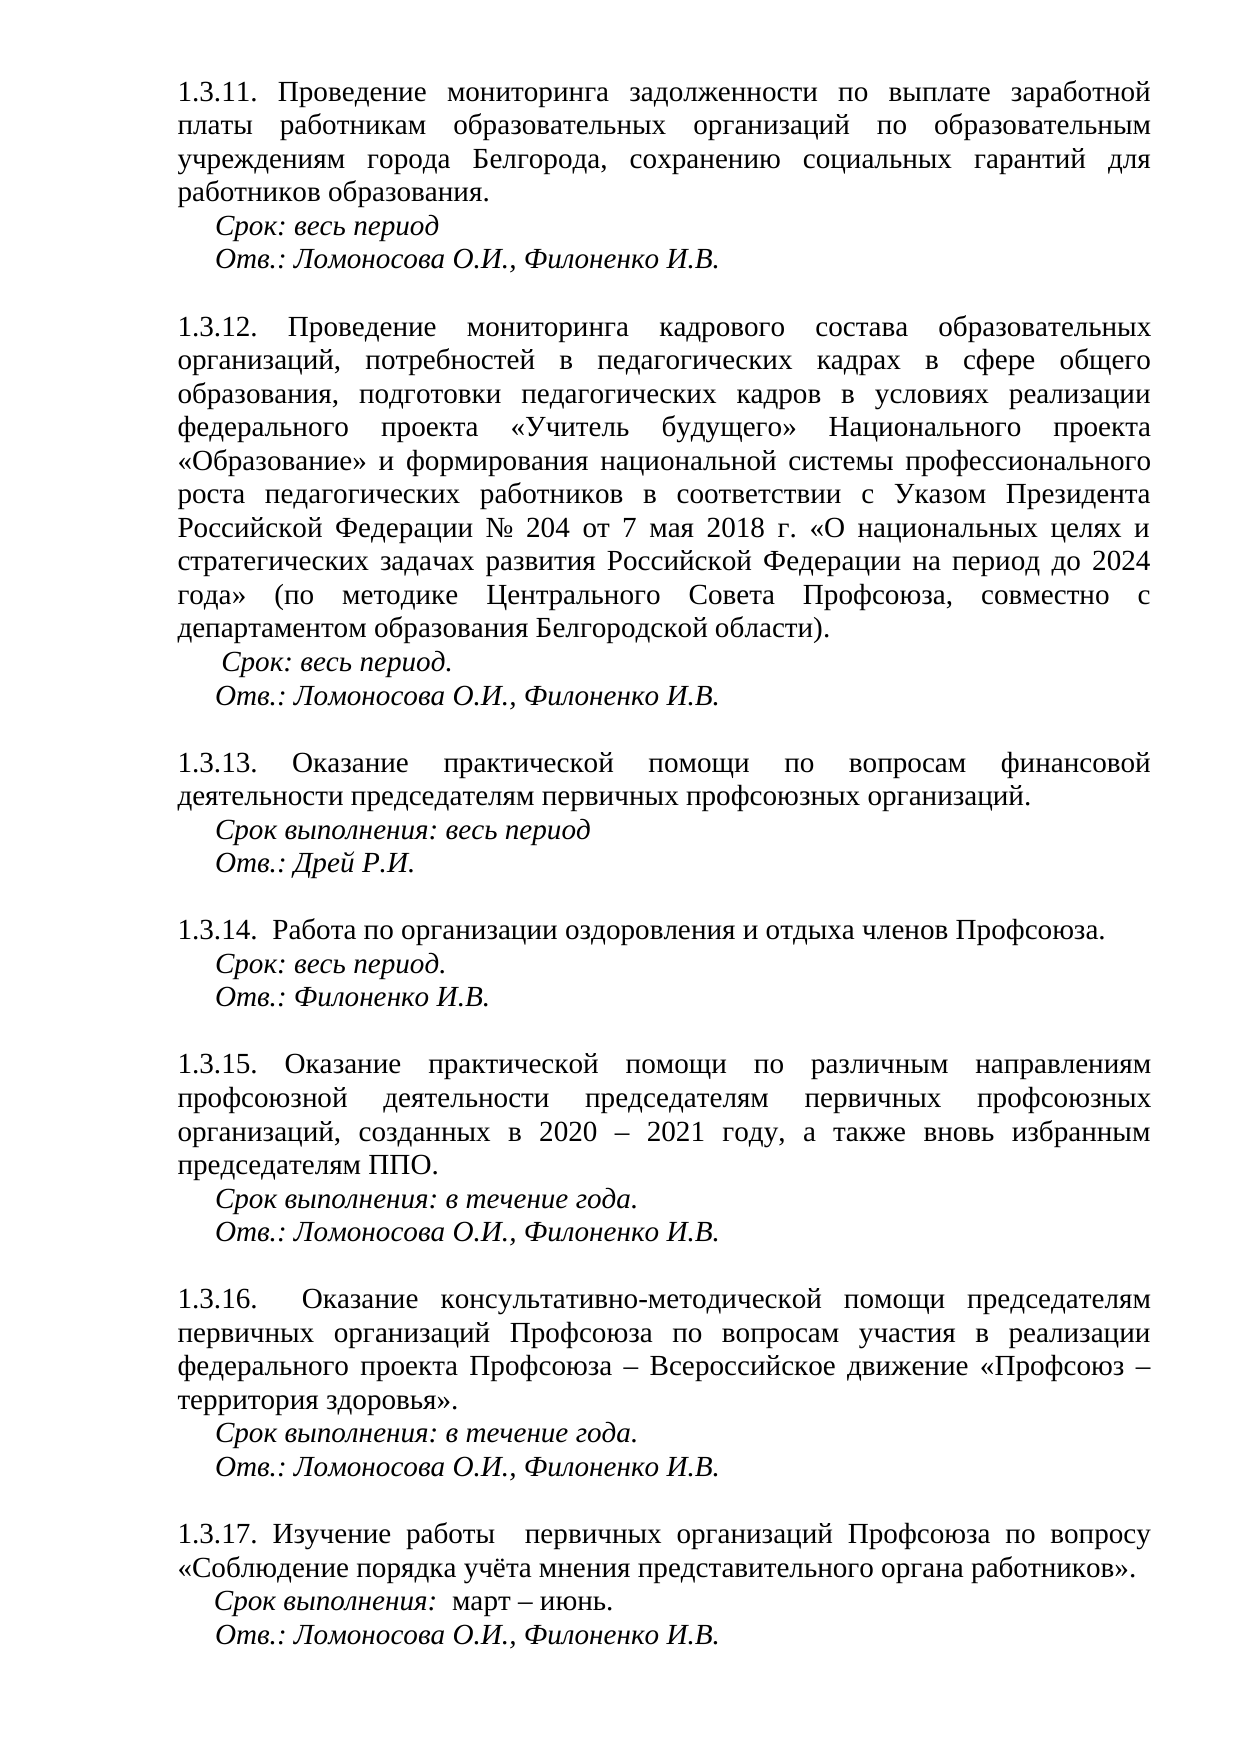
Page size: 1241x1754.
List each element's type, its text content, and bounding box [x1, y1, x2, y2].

text Отв.: Ломоносова О.И., Филоненко И.В. [177, 1617, 1152, 1650]
text 1.3.14. Работа по организации оздоровления и отдыха членов Профсоюза. [177, 912, 1152, 946]
text 1.3.17. Изучение работы первичных организаций Профсоюза по вопросу «Соблюдение порядка учёта мнения представительного органа работников». [177, 1516, 1152, 1583]
text Срок выполнения: весь период [177, 812, 1152, 845]
text Отв.: Ломоносова О.И., Филоненко И.В. [177, 242, 1152, 275]
text 1.3.15. Оказание практической помощи по различным направлениям профсоюзной деятельности председателям первичных профсоюзных организаций, созданных в 2020 – 2021 году, а также вновь избранным председателям ППО. [177, 1047, 1152, 1181]
text 1.3.11. Проведение мониторинга задолженности по выплате заработной платы работникам образовательных организаций по образовательным учреждениям города Белгорода, сохранению социальных гарантий для работников образования. [177, 74, 1152, 208]
text 1.3.16. Оказание консультативно-методической помощи председателям первичных организаций Профсоюза по вопросам участия в реализации федерального проекта Профсоюза – Всероссийское движение «Профсоюз – территория здоровья». [177, 1281, 1152, 1416]
text Срок выполнения: в течение года. [177, 1181, 1152, 1214]
text Отв.: Ломоносова О.И., Филоненко И.В. [177, 1214, 1152, 1248]
text Срок: весь период [177, 208, 1152, 242]
text 1.3.12. Проведение мониторинга кадрового состава образовательных организаций, потребностей в педагогических кадрах в сфере общего образования, подготовки педагогических кадров в условиях реализации федерального проекта «Учитель будущего» Национального проекта «Образование» и формирования национальной системы профессионального роста педагогических работников в соответствии с Указом Президента Российской Федерации № 204 от 7 мая 2018 г. «О национальных целях и стратегических задачах развития Российской Федерации на период до 2024 года» (по методике Центрального Совета Профсоюза, совместно с департаментом образования Белгородской области). [177, 309, 1152, 644]
text Срок: весь период. [177, 946, 1152, 979]
text Срок выполнения: март – июнь. [177, 1583, 1152, 1617]
text Отв.: Дрей Р.И. [177, 845, 1152, 879]
text Срок: весь период. [177, 644, 1152, 678]
text Отв.: Ломоносова О.И., Филоненко И.В. [177, 678, 1152, 711]
text Срок выполнения: в течение года. [177, 1416, 1152, 1449]
text Отв.: Филоненко И.В. [177, 979, 1152, 1013]
text Отв.: Ломоносова О.И., Филоненко И.В. [177, 1449, 1152, 1483]
text 1.3.13. Оказание практической помощи по вопросам финансовой деятельности председателям первичных профсоюзных организаций. [177, 745, 1152, 812]
